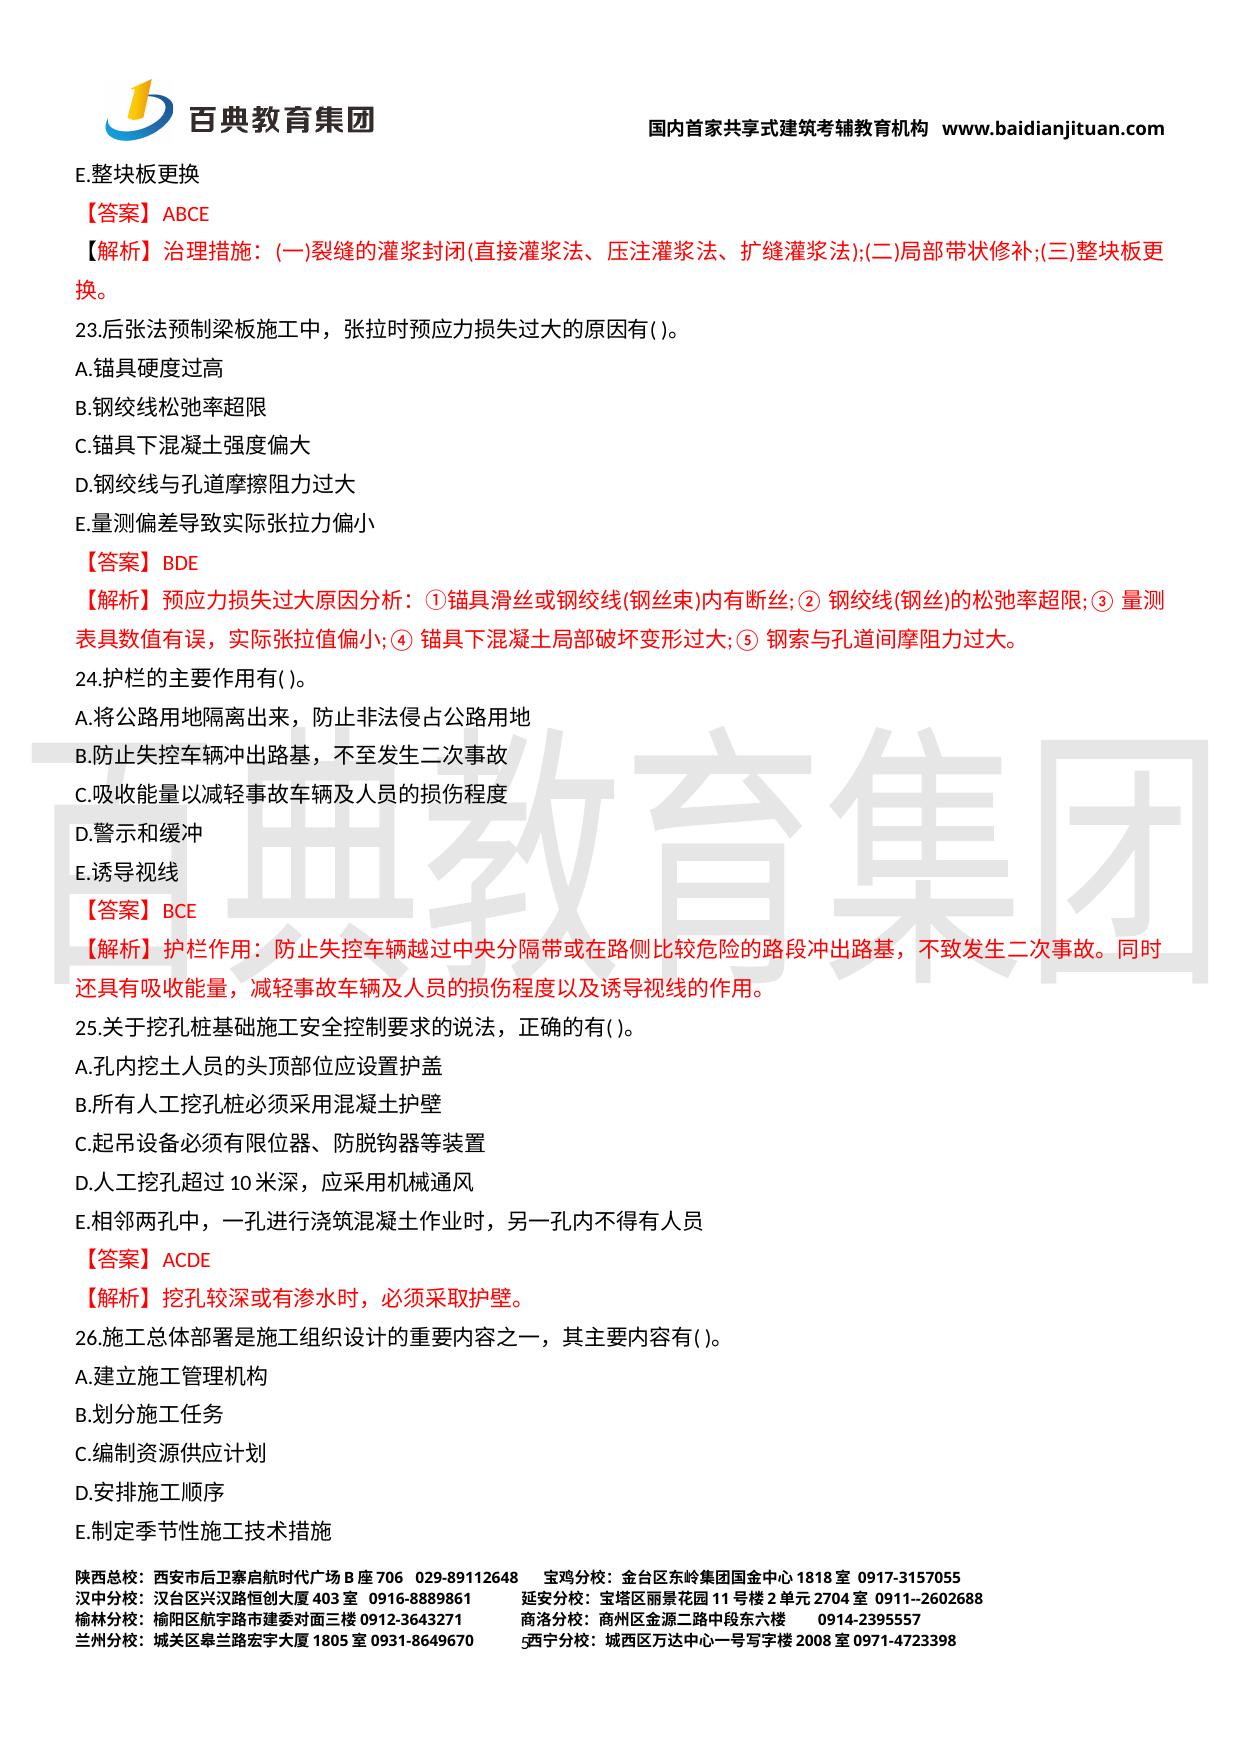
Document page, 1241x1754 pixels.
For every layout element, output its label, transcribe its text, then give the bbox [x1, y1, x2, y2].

text C.吸收能量以减轻事故车辆及人员的损伤程度 [75, 777, 1165, 809]
text D.人工挖孔超过10米深，应采用机械通风 [75, 1164, 1165, 1197]
text A.孔内挖土人员的头顶部位应设置护盖 [75, 1048, 1165, 1081]
text 【解析】治理措施：(一)裂缝的灌浆封闭(直接灌浆法、压注灌浆法、扩缝灌浆法);(二)局部带状修补;(三)整块板更换。 [75, 234, 1165, 305]
text C.编制资源供应计划 [75, 1436, 1165, 1468]
picture [105, 79, 174, 145]
text 【答案】ABCE [75, 195, 1165, 228]
text E.量测偏差导致实际张拉力偏小 [75, 505, 1165, 538]
text E.制定季节性施工技术措施 [75, 1513, 1165, 1546]
text 24.护栏的主要作用有( )。 [75, 661, 1165, 693]
text C.起吊设备必须有限位器、防脱钩器等装置 [75, 1126, 1165, 1158]
text 【答案】ACDE [75, 1242, 1165, 1274]
text 23.后张法预制梁板施工中，张拉时预应力损失过大的原因有( )。 [75, 312, 1165, 344]
picture [190, 94, 374, 133]
text B.所有人工挖孔桩必须采用混凝土护壁 [75, 1087, 1165, 1119]
text A.建立施工管理机构 [75, 1358, 1165, 1391]
text D.安排施工顺序 [75, 1474, 1165, 1507]
text 【解析】护栏作用：防止失控车辆越过中央分隔带或在路侧比较危险的路段冲出路基，不致发生二次事故。同时还具有吸收能量，减轻事故车辆及人员的损伤程度以及诱导视线的作用。 [75, 932, 1165, 1003]
text A.将公路用地隔离出来，防止非法侵占公路用地 [75, 699, 1165, 732]
text 【解析】预应力损失过大原因分析：①锚具滑丝或钢绞线(钢丝束)内有断丝;②钢绞线(钢丝)的松弛率超限;③量测表具数值有误，实际张拉值偏小;④锚具下混凝土局部破坏变形过大;⑤钢索与孔道间摩阻力过大。 [75, 583, 1165, 654]
text D.警示和缓冲 [75, 816, 1165, 848]
text 25.关于挖孔桩基础施工安全控制要求的说法，正确的有( )。 [75, 1009, 1165, 1042]
text 【答案】BDE [75, 544, 1165, 577]
text A.锚具硬度过高 [75, 350, 1165, 383]
text C.锚具下混凝土强度偏大 [75, 428, 1165, 460]
text E.整块板更换 [75, 156, 1165, 189]
text 【解析】挖孔较深或有渗水时，必须采取护壁。 [75, 1281, 1165, 1313]
text B.划分施工任务 [75, 1397, 1165, 1429]
text B.防止失控车辆冲出路基，不至发生二次事故 [75, 738, 1165, 771]
text B.钢绞线松弛率超限 [75, 389, 1165, 422]
text 26.施工总体部署是施工组织设计的重要内容之一，其主要内容有( )。 [75, 1319, 1165, 1352]
text 【答案】BCE [75, 893, 1165, 926]
text D.钢绞线与孔道摩擦阻力过大 [75, 467, 1165, 499]
text E.诱导视线 [75, 854, 1165, 887]
text E.相邻两孔中，一孔进行浇筑混凝土作业时，另一孔内不得有人员 [75, 1203, 1165, 1236]
